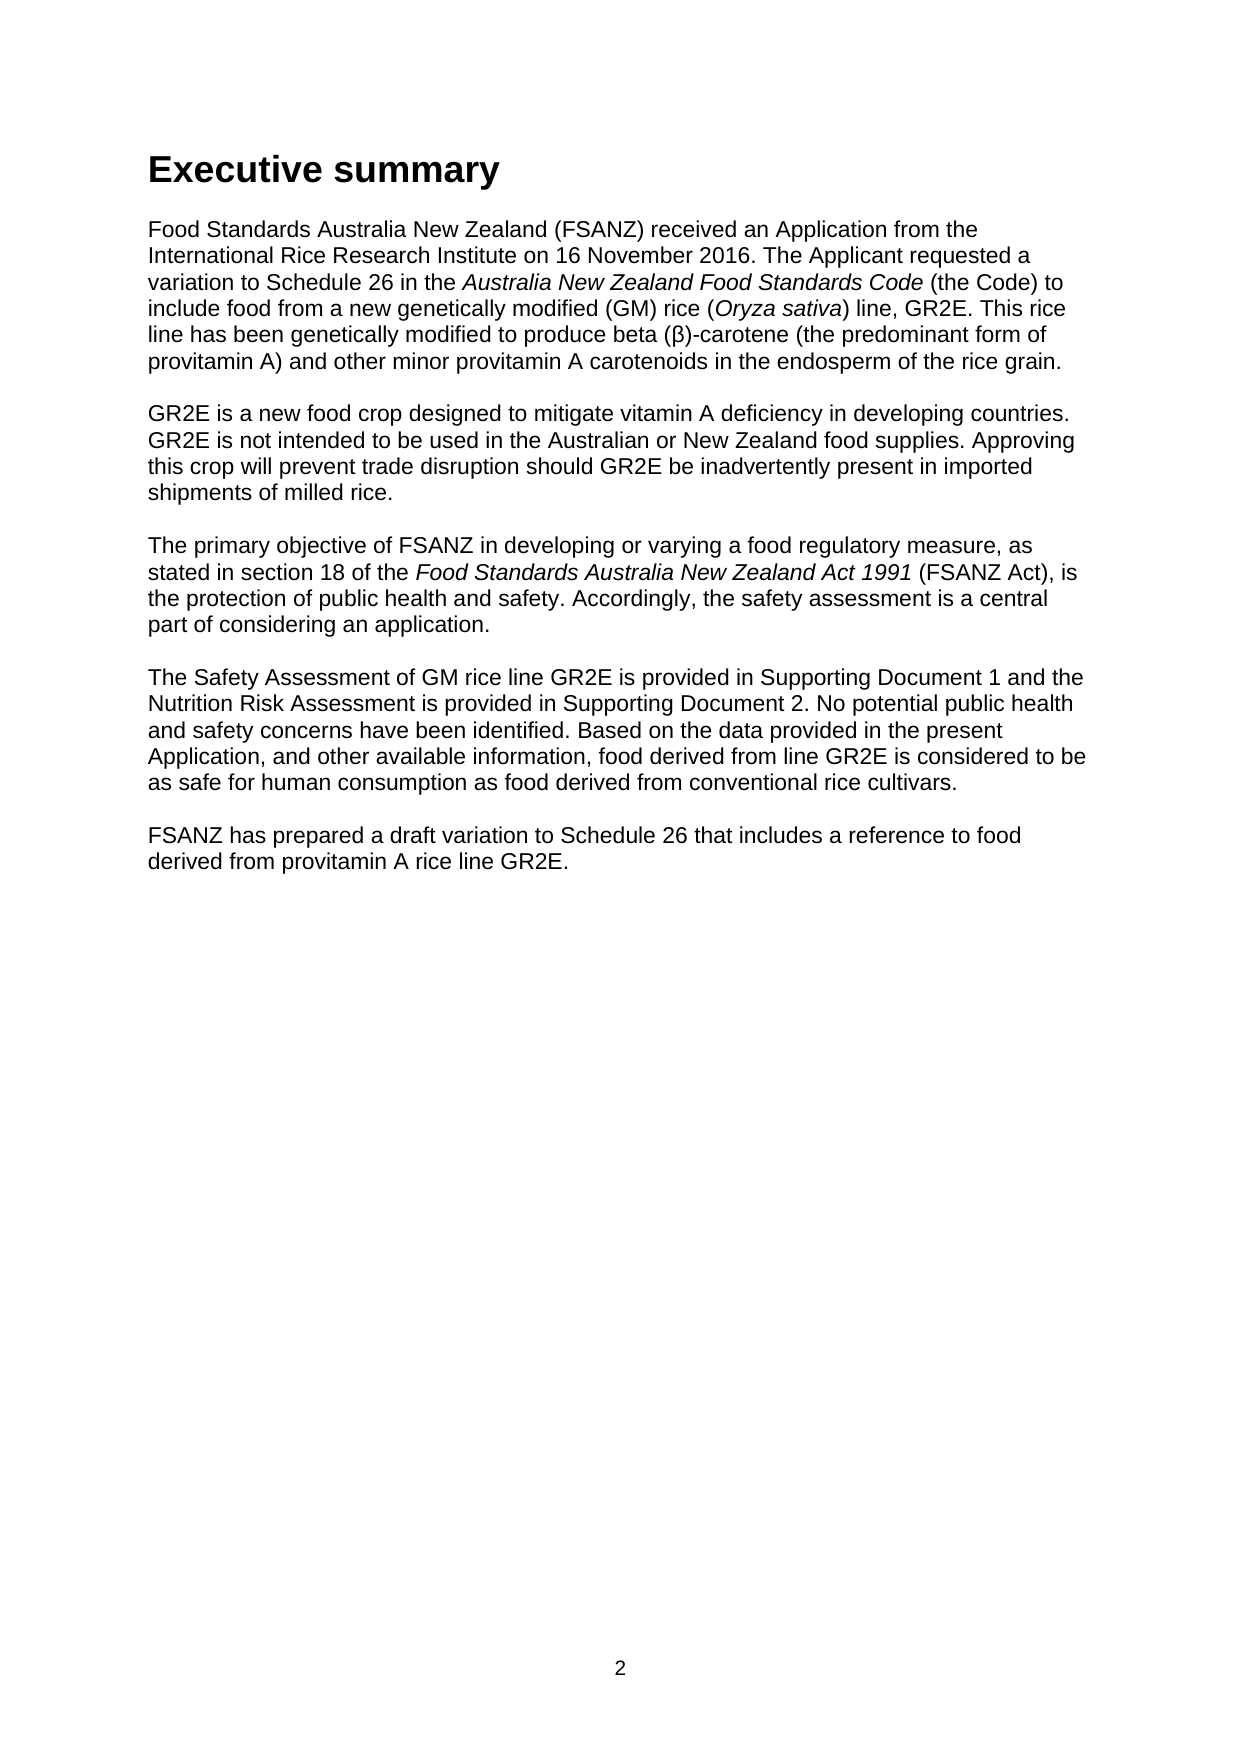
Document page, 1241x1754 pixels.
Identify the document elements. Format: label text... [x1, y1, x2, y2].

subtitle Executive summary [148, 148, 1092, 191]
text The Safety Assessment of GM rice line GR2E is provided in Supporting Document 1 and the Nutrition Risk Assessment is provided in Supporting Document 2. No potential public health and safety concerns have been identified. Based on the data provided in the present Application, and other available information, food derived from line GR2E is considered to be as safe for human consumption as food derived from conventional rice cultivars. [148, 664, 1092, 796]
text The primary objective of FSANZ in developing or varying a food regulatory measure, as stated in section 18 of the Food Standards Australia New Zealand Act 1991 (FSANZ Act), is the protection of public health and safety. Accordingly, the safety assessment is a central part of considering an application. [148, 532, 1092, 637]
text Food Standards Australia New Zealand (FSANZ) received an Application from the International Rice Research Institute on 16 November 2016. The Applicant requested a variation to Schedule 26 in the Australia New Zealand Food Standards Code (the Code) to include food from a new genetically modified (GM) rice (Oryza sativa) line, GR2E. This rice line has been genetically modified to produce beta (β)-carotene (the predominant form of provitamin A) and other minor provitamin A carotenoids in the endosperm of the rice grain. [148, 216, 1092, 374]
text GR2E is a new food crop designed to mitigate vitamin A deficiency in developing countries. GR2E is not intended to be used in the Australian or New Zealand food supplies. Approving this crop will prevent trade disruption should GR2E be inadvertently present in imported shipments of milled rice. [148, 400, 1092, 506]
text FSANZ has prepared a draft variation to Schedule 26 that includes a reference to food derived from provitamin A rice line GR2E. [148, 822, 1092, 875]
